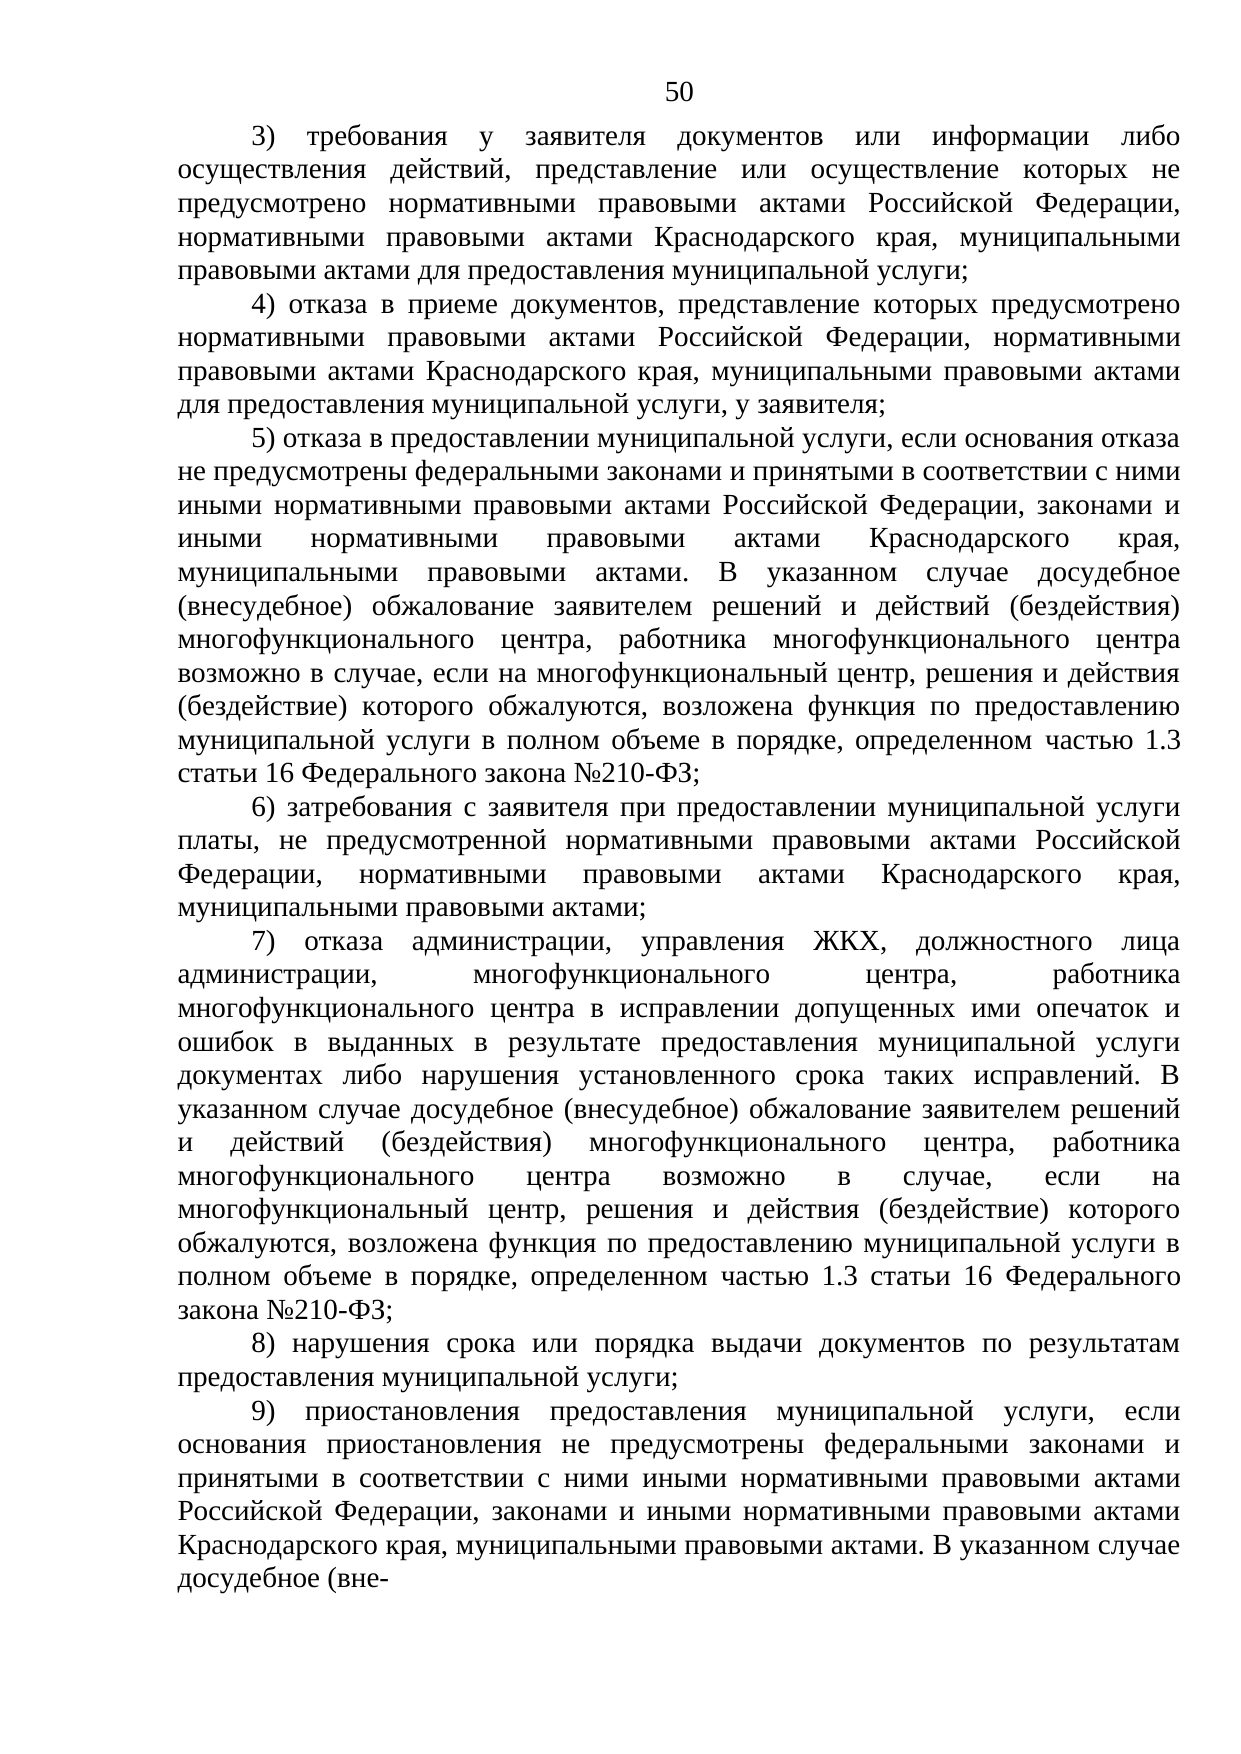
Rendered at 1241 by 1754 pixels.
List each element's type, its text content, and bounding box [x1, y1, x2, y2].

text 3) требования у заявителя документов или информации либо осуществления действий, представление или осуществление которых не предусмотрено нормативными правовыми актами Российской Федерации, нормативными правовыми актами Краснодарского края, муниципальными правовыми актами для предоставления муниципальной услуги; [177, 118, 1181, 286]
text 4) отказа в приеме документов, представление которых предусмотрено нормативными правовыми актами Российской Федерации, нормативными правовыми актами Краснодарского края, муниципальными правовыми актами для предоставления муниципальной услуги, у заявителя; [177, 286, 1181, 420]
text 5) отказа в предоставлении муниципальной услуги, если основания отказа не предусмотрены федеральными законами и принятыми в соответствии с ними иными нормативными правовыми актами Российской Федерации, законами и иными нормативными правовыми актами Краснодарского края, муниципальными правовыми актами. В указанном случае досудебное (внесудебное) обжалование заявителем решений и действий (бездействия) многофункционального центра, работника многофункционального центра возможно в случае, если на многофункциональный центр, решения и действия (бездействие) которого обжалуются, возложена функция по предоставлению муниципальной услуги в полном объеме в порядке, определенном частью 1.3 статьи 16 Федерального закона №210-ФЗ; [177, 420, 1181, 789]
text 6) затребования с заявителя при предоставлении муниципальной услуги платы, не предусмотренной нормативными правовыми актами Российской Федерации, нормативными правовыми актами Краснодарского края, муниципальными правовыми актами; [177, 789, 1181, 923]
text 9) приостановления предоставления муниципальной услуги, если основания приостановления не предусмотрены федеральными законами и принятыми в соответствии с ними иными нормативными правовыми актами Российской Федерации, законами и иными нормативными правовыми актами Краснодарского края, муниципальными правовыми актами. В указанном случае досудебное (вне- [177, 1393, 1181, 1594]
text 7) отказа администрации, управления ЖКХ, должностного лица администрации, многофункционального центра, работника многофункционального центра в исправлении допущенных ими опечаток и ошибок в выданных в результате предоставления муниципальной услуги документах либо нарушения установленного срока таких исправлений. В указанном случае досудебное (внесудебное) обжалование заявителем решений и действий (бездействия) многофункционального центра, работника многофункционального центра возможно в случае, если на многофункциональный центр, решения и действия (бездействие) которого обжалуются, возложена функция по предоставлению муниципальной услуги в полном объеме в порядке, определенном частью 1.3 статьи 16 Федерального закона №210-ФЗ; [177, 923, 1181, 1326]
text 8) нарушения срока или порядка выдачи документов по результатам предоставления муниципальной услуги; [177, 1326, 1181, 1393]
